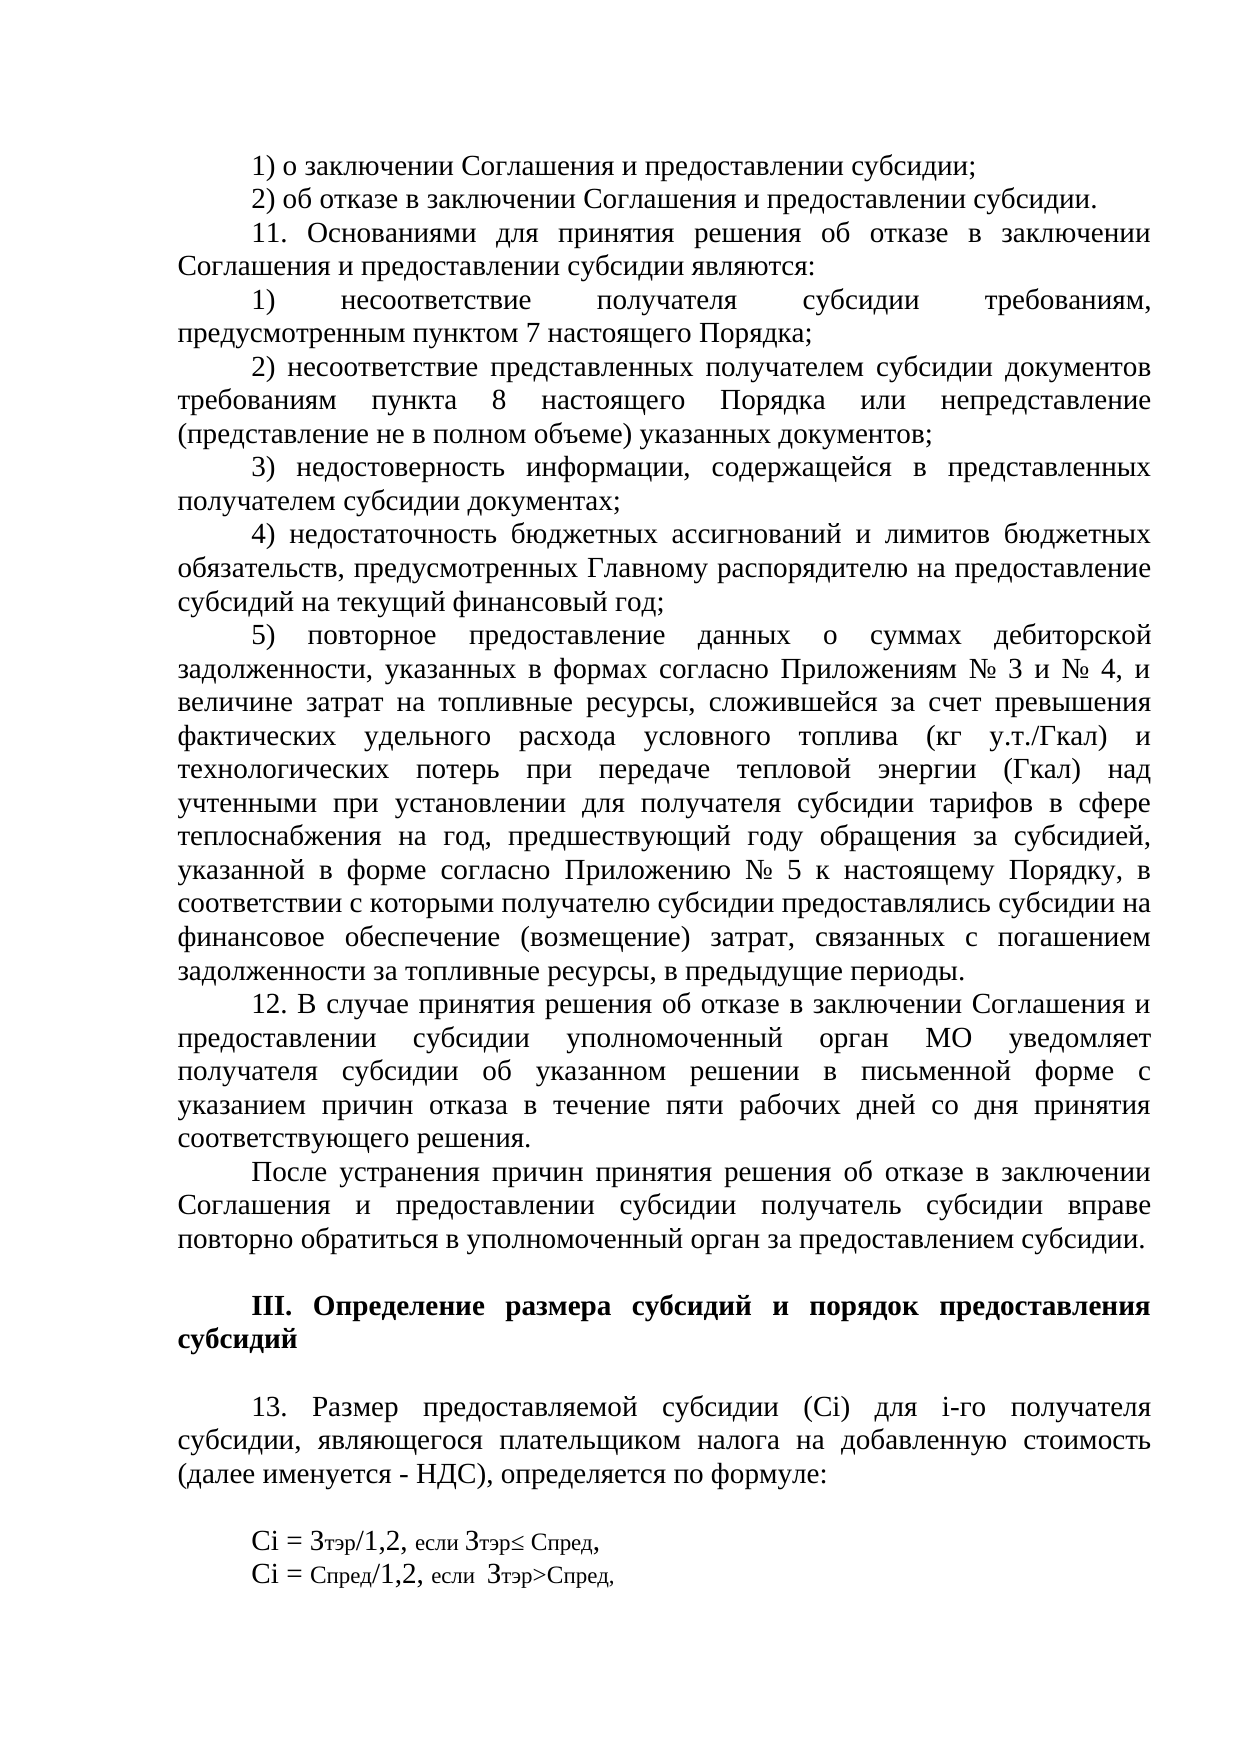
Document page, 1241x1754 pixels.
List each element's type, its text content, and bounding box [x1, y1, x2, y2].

text 12. В случае принятия решения об отказе в заключении Соглашения и предоставлении субсидии уполномоченный орган МО уведомляет получателя субсидии об указанном решении в письменной форме с указанием причин отказа в течение пяти рабочих дней со дня принятия соответствующего решения. [177, 986, 1152, 1154]
text 4) недостаточность бюджетных ассигнований и лимитов бюджетных обязательств, предусмотренных Главному распорядителю на предоставление субсидий на текущий финансовый год; [177, 517, 1152, 617]
text 13. Размер предоставляемой субсидии (Ci) для i-го получателя субсидии, являющегося плательщиком налога на добавленную стоимость (далее именуется - НДС), определяется по формуле: [177, 1389, 1152, 1489]
text Сi = Cпред/1,2, если Зтэр>Cпред, [177, 1556, 1152, 1590]
text 2) об отказе в заключении Соглашения и предоставлении субсидии. [177, 181, 1152, 215]
text 3) недостоверность информации, содержащейся в представленных получателем субсидии документах; [177, 449, 1152, 517]
text 2) несоответствие представленных получателем субсидии документов требованиям пункта 8 настоящего Порядка или непредставление (представление не в полном объеме) указанных документов; [177, 349, 1152, 449]
text 1) о заключении Соглашения и предоставлении субсидии; [177, 148, 1152, 181]
text После устранения причин принятия решения об отказе в заключении Соглашения и предоставлении субсидии получатель субсидии вправе повторно обратиться в уполномоченный орган за предоставлением субсидии. [177, 1154, 1152, 1254]
text 5) повторное предоставление данных о суммах дебиторской задолженности, указанных в формах согласно Приложениям № 3 и № 4, и величине затрат на топливные ресурсы, сложившейся за счет превышения фактических удельного расхода условного топлива (кг у.т./Гкал) и технологических потерь при передаче тепловой энергии (Гкал) над учтенными при установлении для получателя субсидии тарифов в сфере теплоснабжения на год, предшествующий году обращения за субсидией, указанной в форме согласно Приложению № 5 к настоящему Порядку, в соответствии с которыми получателю субсидии предоставлялись субсидии на финансовое обеспечение (возмещение) затрат, связанных с погашением задолженности за топливные ресурсы, в предыдущие периоды. [177, 617, 1152, 986]
text 11. Основаниями для принятия решения об отказе в заключении Соглашения и предоставлении субсидии являются: [177, 215, 1152, 282]
text Сi = Зтэр/1,2, если Зтэр≤ Cпред, [177, 1523, 1152, 1556]
title III. Определение размера субсидий и порядок предоставления субсидий [177, 1288, 1152, 1355]
text 1) несоответствие получателя субсидии требованиям, предусмотренным пунктом 7 настоящего Порядка; [177, 282, 1152, 349]
